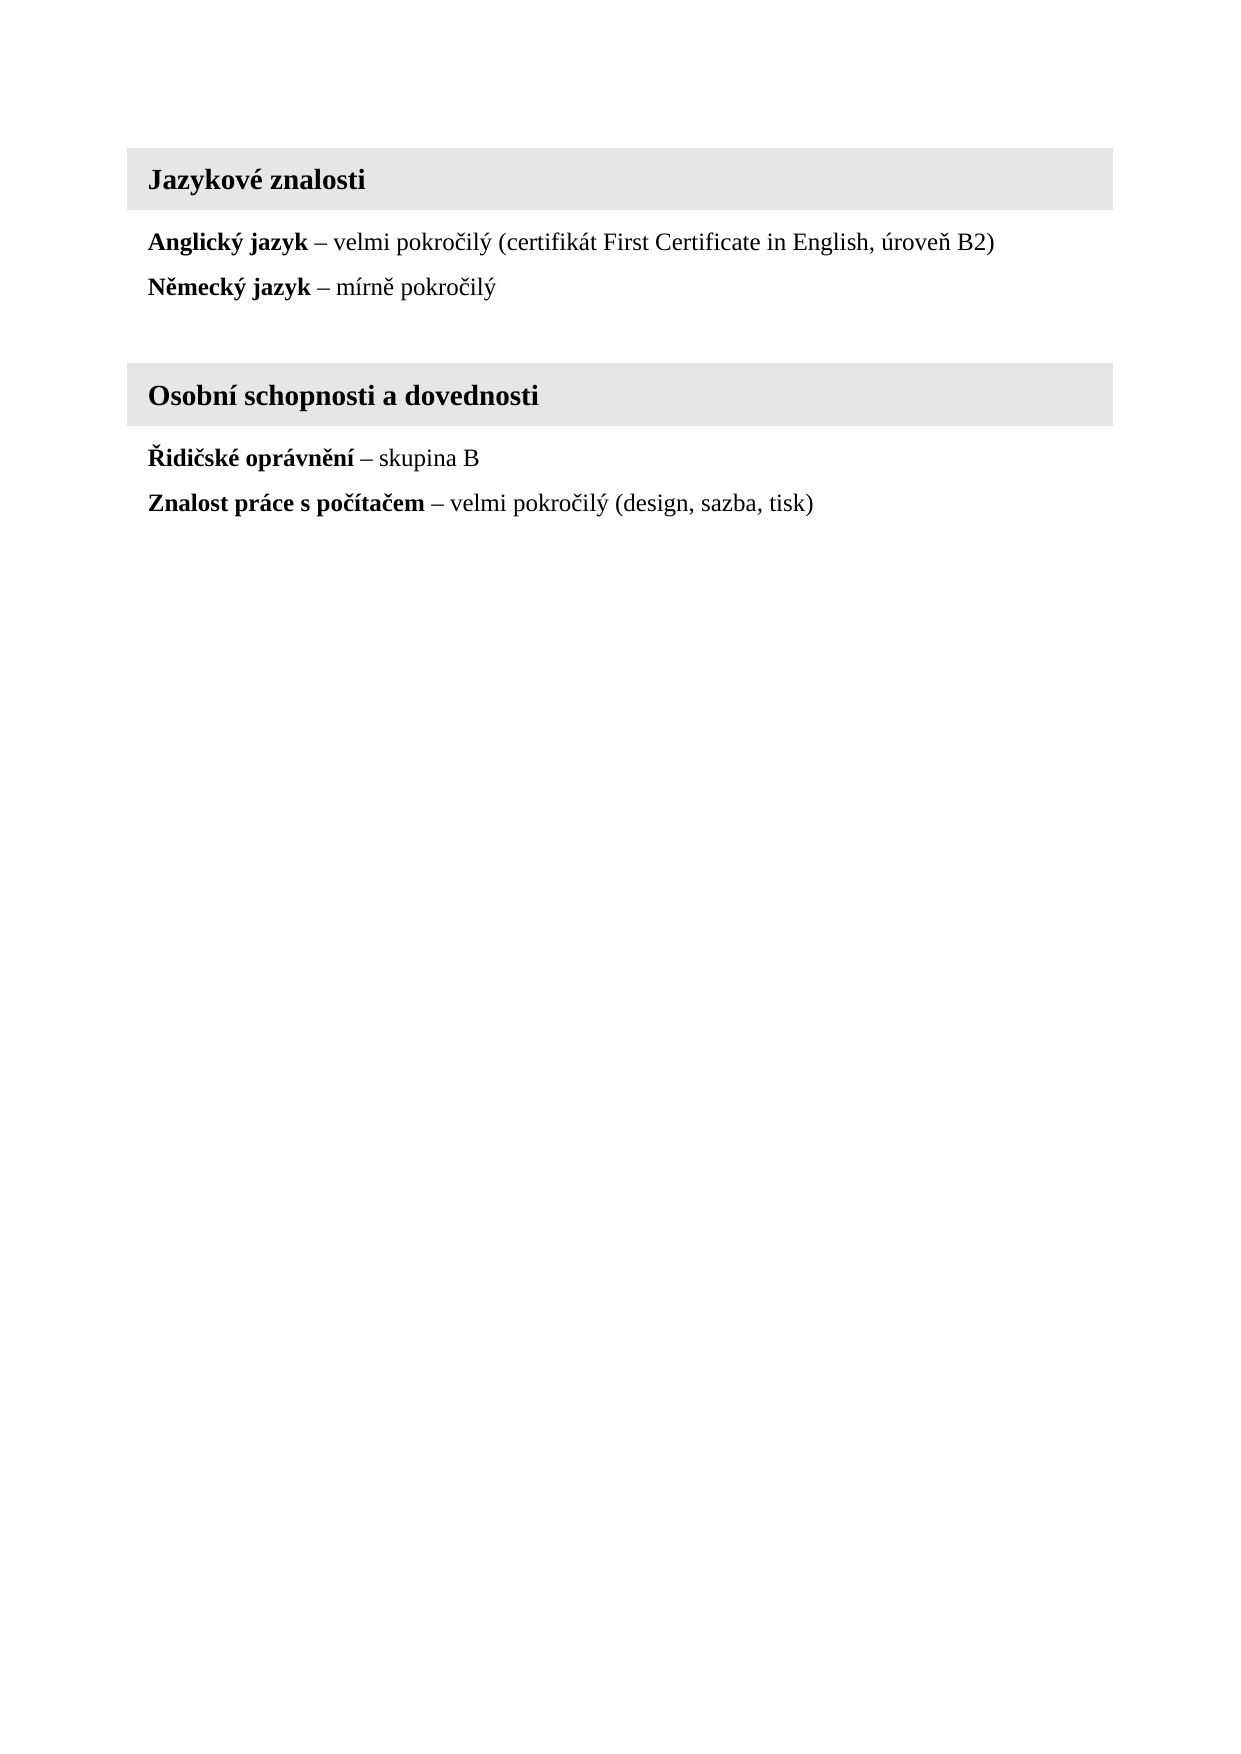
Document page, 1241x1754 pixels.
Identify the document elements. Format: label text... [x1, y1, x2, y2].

subtitle Osobní schopnosti a dovednosti [139, 376, 1101, 413]
text Znalost práce s počítačem – velmi pokročilý (design, sazba, tisk) [148, 488, 1093, 517]
subtitle Jazykové znalosti [139, 160, 1101, 198]
text Řidičské oprávnění – skupina B [148, 443, 1093, 471]
text Anglický jazyk – velmi pokročilý (certifikát First Certificate in English, úroveň B2) [148, 227, 1093, 256]
text Německý jazyk – mírně pokročilý [148, 272, 1093, 301]
